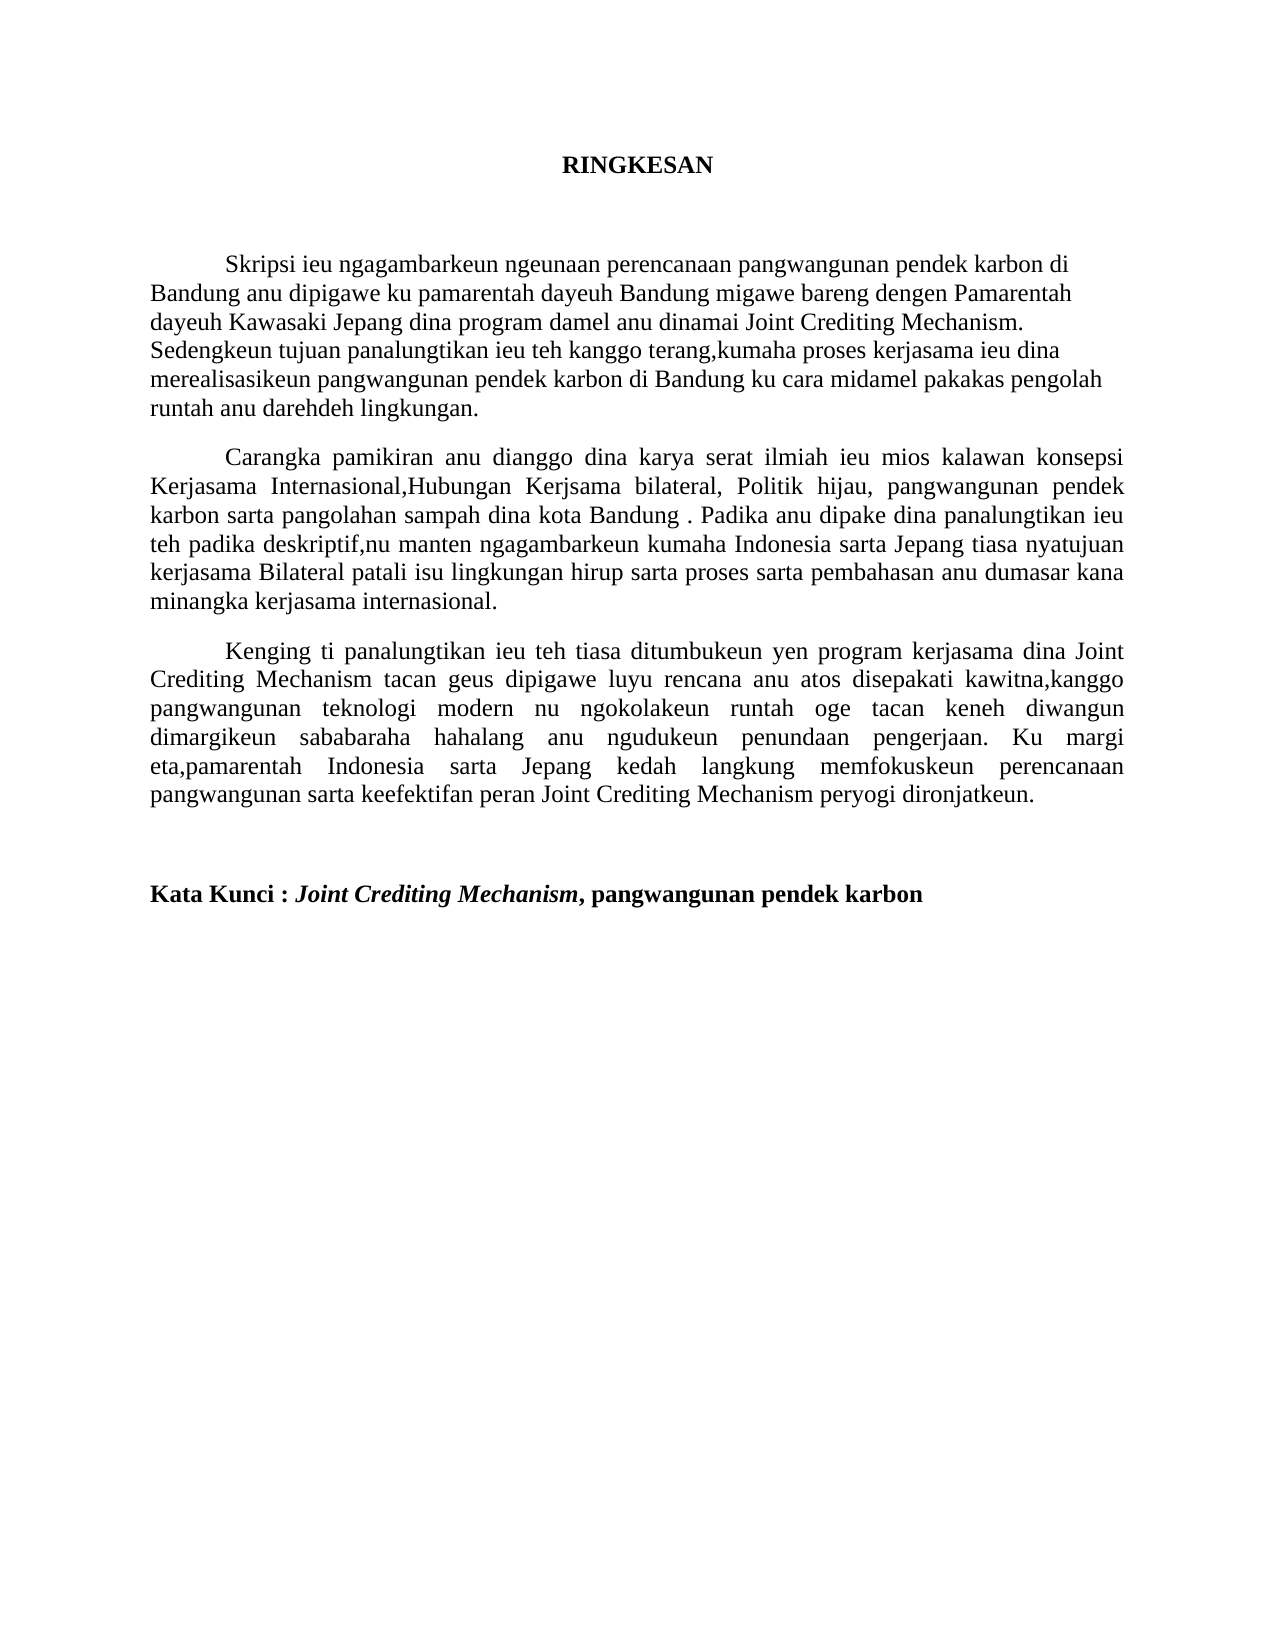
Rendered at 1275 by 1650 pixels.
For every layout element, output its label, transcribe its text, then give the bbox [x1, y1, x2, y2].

text Skripsi ieu ngagambarkeun ngeunaan perencanaan pangwangunan pendek karbon di Bandung anu dipigawe ku pamarentah dayeuh Bandung migawe bareng dengen Pamarentah dayeuh Kawasaki Jepang dina program damel anu dinamai Joint Crediting Mechanism. Sedengkeun tujuan panalungtikan ieu teh kanggo terang,kumaha proses kerjasama ieu dina merealisasikeun pangwangunan pendek karbon di Bandung ku cara midamel pakakas pengolah runtah anu darehdeh lingkungan. [150, 249, 1125, 422]
text Carangka pamikiran anu dianggo dina karya serat ilmiah ieu mios kalawan konsepsi Kerjasama Internasional,Hubungan Kerjsama bilateral, Politik hijau, pangwangunan pendek karbon sarta pangolahan sampah dina kota Bandung . Padika anu dipake dina panalungtikan ieu teh padika deskriptif,nu manten ngagambarkeun kumaha Indonesia sarta Jepang tiasa nyatujuan kerjasama Bilateral patali isu lingkungan hirup sarta proses sarta pembahasan anu dumasar kana minangka kerjasama internasional. [150, 442, 1125, 615]
text RINGKESAN [150, 150, 1125, 179]
text Kata Kunci : Joint Crediting Mechanism, pangwangunan pendek karbon [150, 879, 1125, 907]
text Kenging ti panalungtikan ieu teh tiasa ditumbukeun yen program kerjasama dina Joint Crediting Mechanism tacan geus dipigawe luyu rencana anu atos disepakati kawitna,kanggo pangwangunan teknologi modern nu ngokolakeun runtah oge tacan keneh diwangun dimargikeun sababaraha hahalang anu ngudukeun penundaan pengerjaan. Ku margi eta,pamarentah Indonesia sarta Jepang kedah langkung memfokuskeun perencanaan pangwangunan sarta keefektifan peran Joint Crediting Mechanism peryogi dironjatkeun. [150, 636, 1125, 808]
